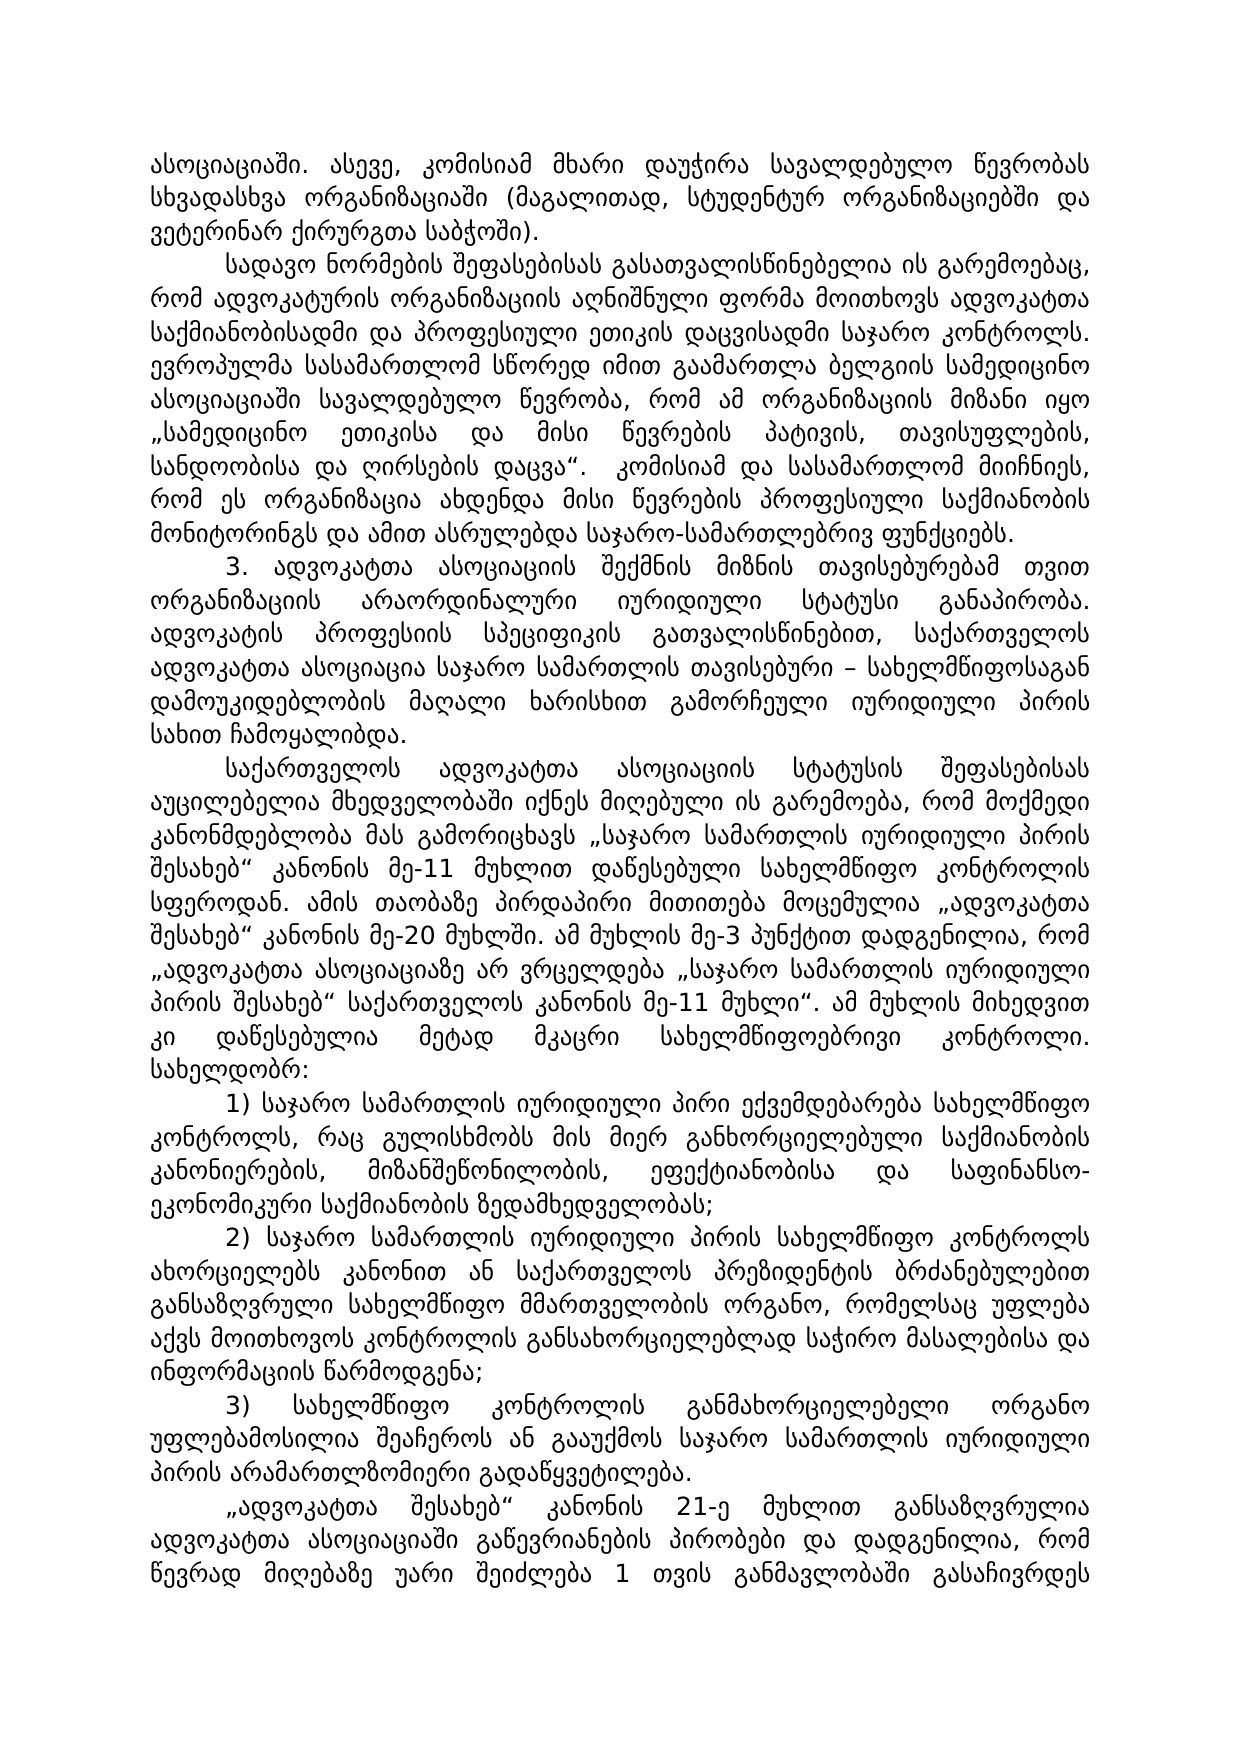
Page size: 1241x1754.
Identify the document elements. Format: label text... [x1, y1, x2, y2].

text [150, 1492, 1090, 1588]
text 2) საჯარო სამართლის იურიდიული პირის სახელმწიფო კონტროლს ახორციელებს კანონით ან საქართველოს პრეზიდენტის ბრძანებულებით განსაზღვრული სახელმწიფო მმართველობის ორგანო, რომელსაც უფლება აქვს მოითხოვოს კონტროლის განსახორციელებლად საჭირო მასალებისა და ინფორმაციის წარმოდგენა; [150, 1223, 1090, 1387]
text საქართველოს ადვოკატთა ასოციაციის სტატუსის შეფასებისას აუცილებელია მხედველობაში იქნეს მიღებული ის გარემოება, რომ მოქმედი კანონმდებლობა მას გამორიცხავს „საჯარო სამართლის იურიდიული პირის შესახებ“ კანონის მე-11 მუხლით დაწესებული სახელმწიფო კონტროლის სფეროდან. ამის თაობაზე პირდაპირი მითითება მოცემულია „ადვოკატთა შესახებ“ კანონის მე-20 მუხლში. ამ მუხლის მე-3 პუნქტით დადგენილია, რომ „ადვოკატთა ასოციაციაზე არ ვრცელდება „საჯარო სამართლის იურიდიული პირის შესახებ“ საქართველოს კანონის მე-11 მუხლი“. ამ მუხლის მიხედვით კი დაწესებულია მეტად მკაცრი სახელმწიფოებრივი კონტროლი. სახელდობრ: [150, 754, 1090, 1085]
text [150, 150, 1090, 246]
text სადავო ნორმების შეფასებისას გასათვალისწინებელია ის გარემოებაც, რომ ადვოკატურის ორგანიზაციის აღნიშნული ფორმა მოითხოვს ადვოკატთა საქმიანობისადმი და პროფესიული ეთიკის დაცვისადმი საჯარო კონტროლს. ევროპულმა სასამართლომ სწორედ იმით გაამართლა ბელგიის სამედიცინო ასოციაციაში სავალდებულო წევრობა, რომ ამ ორგანიზაციის მიზანი იყო „სამედიცინო ეთიკისა და მისი წევრების პატივის, თავისუფლების, სანდოობისა და ღირსების დაცვა“. კომისიამ და სასამართლომ მიიჩნიეს, რომ ეს ორგანიზაცია ახდენდა მისი წევრების პროფესიული საქმიანობის მონიტორინგს და ამით ასრულებდა საჯარო-სამართლებრივ ფუნქციებს. [150, 251, 1090, 548]
text 3. ადვოკატთა ასოციაციის შექმნის მიზნის თავისებურებამ თვით ორგანიზაციის არაორდინალური იურიდიული სტატუსი განაპირობა. ადვოკატის პროფესიის სპეციფიკის გათვალისწინებით, საქართველოს ადვოკატთა ასოციაცია საჯარო სამართლის თავისებური – სახელმწიფოსაგან დამოუკიდებლობის მაღალი ხარისხით გამორჩეული იურიდიული პირის სახით ჩამოყალიბდა. [150, 552, 1090, 749]
text 1) საჯარო სამართლის იურიდიული პირი ექვემდებარება სახელმწიფო კონტროლს, რაც გულისხმობს მის მიერ განხორციელებული საქმიანობის კანონიერების, მიზანშეწონილობის, ეფექტიანობისა და საფინანსო-ეკონომიკური საქმიანობის ზედამხედველობას; [150, 1089, 1090, 1219]
text 3) სახელმწიფო კონტროლის განმახორციელებელი ორგანო უფლებამოსილია შეაჩეროს ან გააუქმოს საჯარო სამართლის იურიდიული პირის არამართლზომიერი გადაწყვეტილება. [150, 1391, 1090, 1487]
